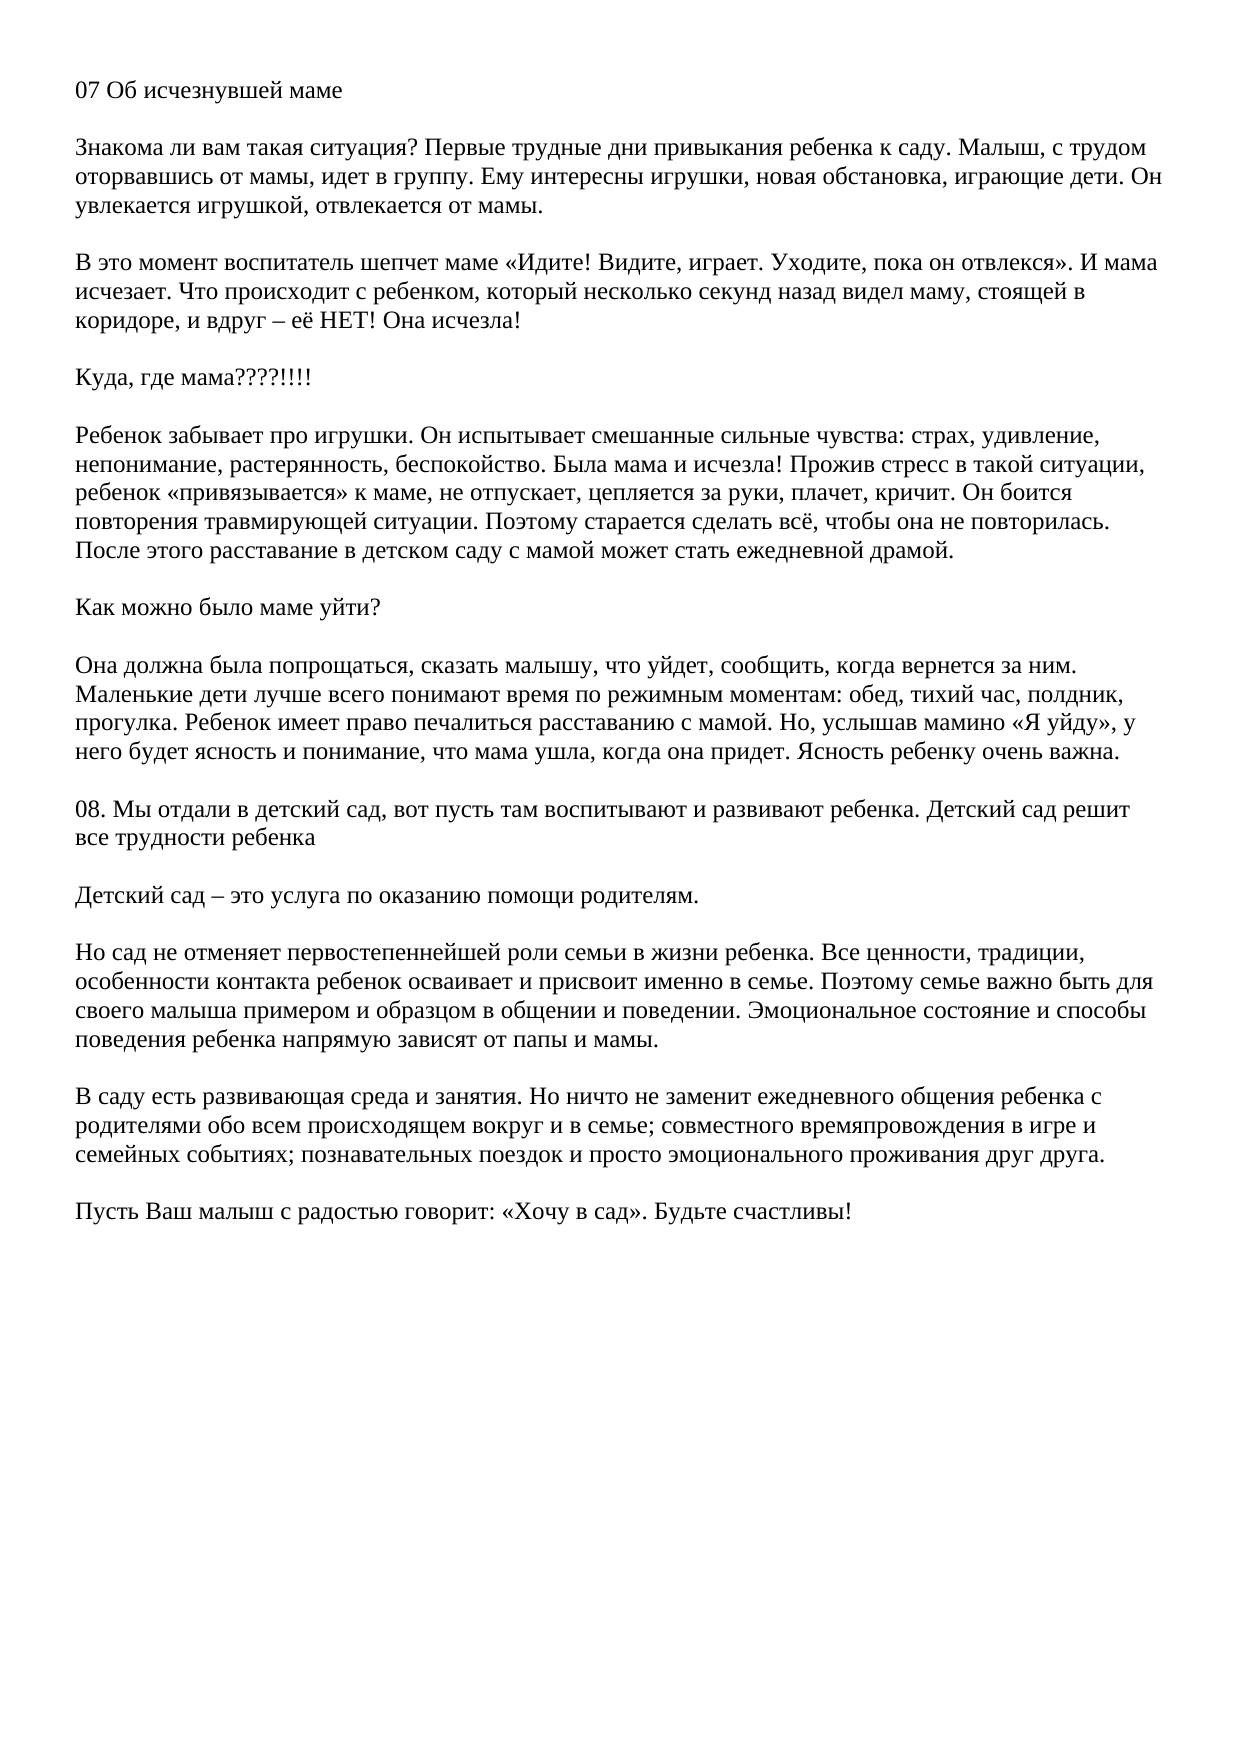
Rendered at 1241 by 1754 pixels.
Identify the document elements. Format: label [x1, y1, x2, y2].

text [75, 75, 1165, 1225]
